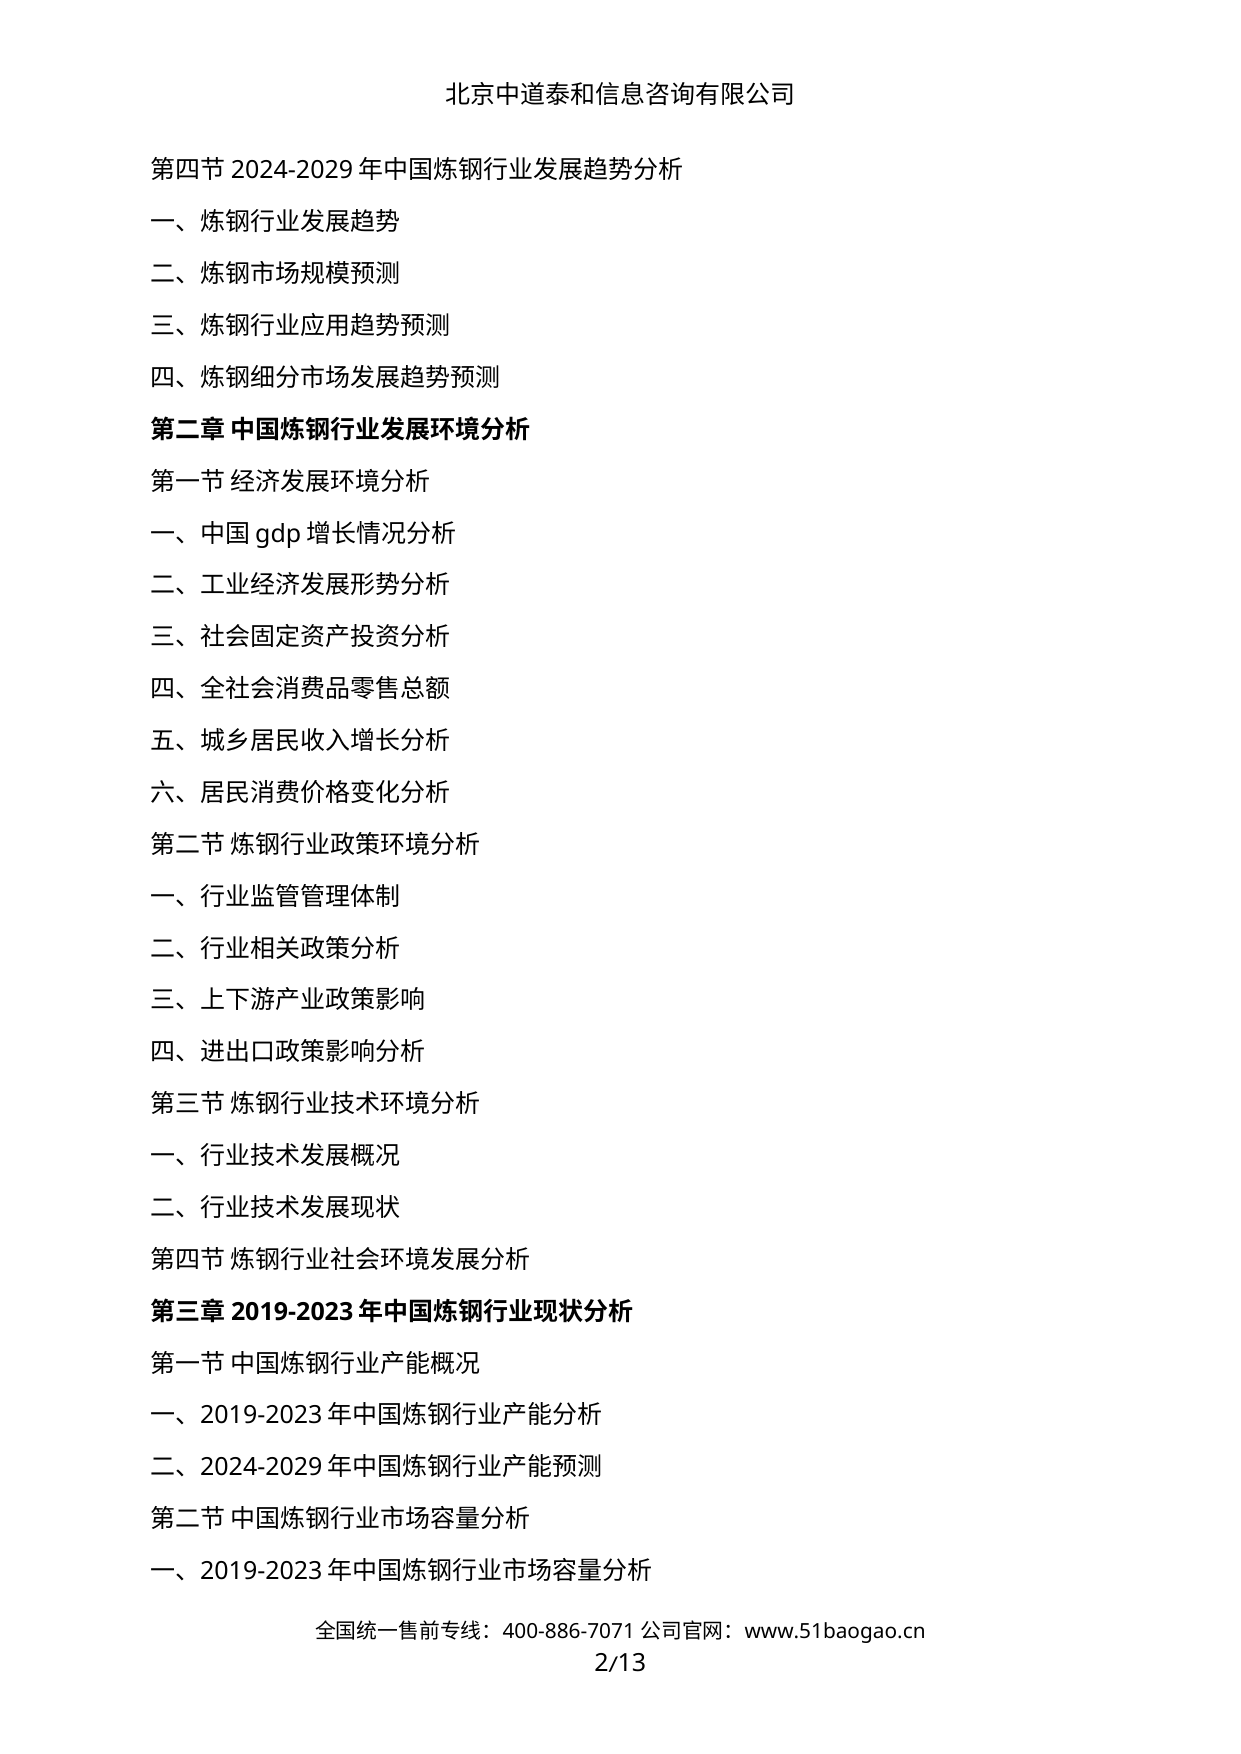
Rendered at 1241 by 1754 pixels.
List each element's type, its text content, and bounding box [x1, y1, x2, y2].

text 一、行业监管管理体制 [150, 876, 1090, 912]
text 三、社会固定资产投资分析 [150, 617, 1090, 653]
text 四、全社会消费品零售总额 [150, 669, 1090, 705]
text 第二节 中国炼钢行业市场容量分析 [150, 1499, 1090, 1535]
text 第一节 中国炼钢行业产能概况 [150, 1343, 1090, 1379]
text 三、炼钢行业应用趋势预测 [150, 306, 1090, 342]
text 二、行业相关政策分析 [150, 928, 1090, 964]
text 二、2024-2029年中国炼钢行业产能预测 [150, 1447, 1090, 1483]
text 一、行业技术发展概况 [150, 1136, 1090, 1172]
text 四、进出口政策影响分析 [150, 1032, 1090, 1068]
text 一、炼钢行业发展趋势 [150, 202, 1090, 238]
text 第一节 经济发展环境分析 [150, 461, 1090, 497]
text 一、2019-2023年中国炼钢行业市场容量分析 [150, 1551, 1090, 1587]
text 四、炼钢细分市场发展趋势预测 [150, 357, 1090, 394]
text 二、行业技术发展现状 [150, 1187, 1090, 1224]
text 二、炼钢市场规模预测 [150, 254, 1090, 290]
text 一、中国gdp增长情况分析 [150, 513, 1090, 549]
text 第二章 中国炼钢行业发展环境分析 [150, 409, 1090, 446]
text 五、城乡居民收入增长分析 [150, 721, 1090, 757]
text 第三节 炼钢行业技术环境分析 [150, 1084, 1090, 1120]
text 第四节 2024-2029年中国炼钢行业发展趋势分析 [150, 150, 1090, 186]
text 第三章 2019-2023年中国炼钢行业现状分析 [150, 1291, 1090, 1327]
text 六、居民消费价格变化分析 [150, 772, 1090, 809]
text 二、工业经济发展形势分析 [150, 565, 1090, 601]
text 第二节 炼钢行业政策环境分析 [150, 824, 1090, 861]
text 三、上下游产业政策影响 [150, 980, 1090, 1016]
text 一、2019-2023年中国炼钢行业产能分析 [150, 1395, 1090, 1431]
text 第四节 炼钢行业社会环境发展分析 [150, 1239, 1090, 1276]
